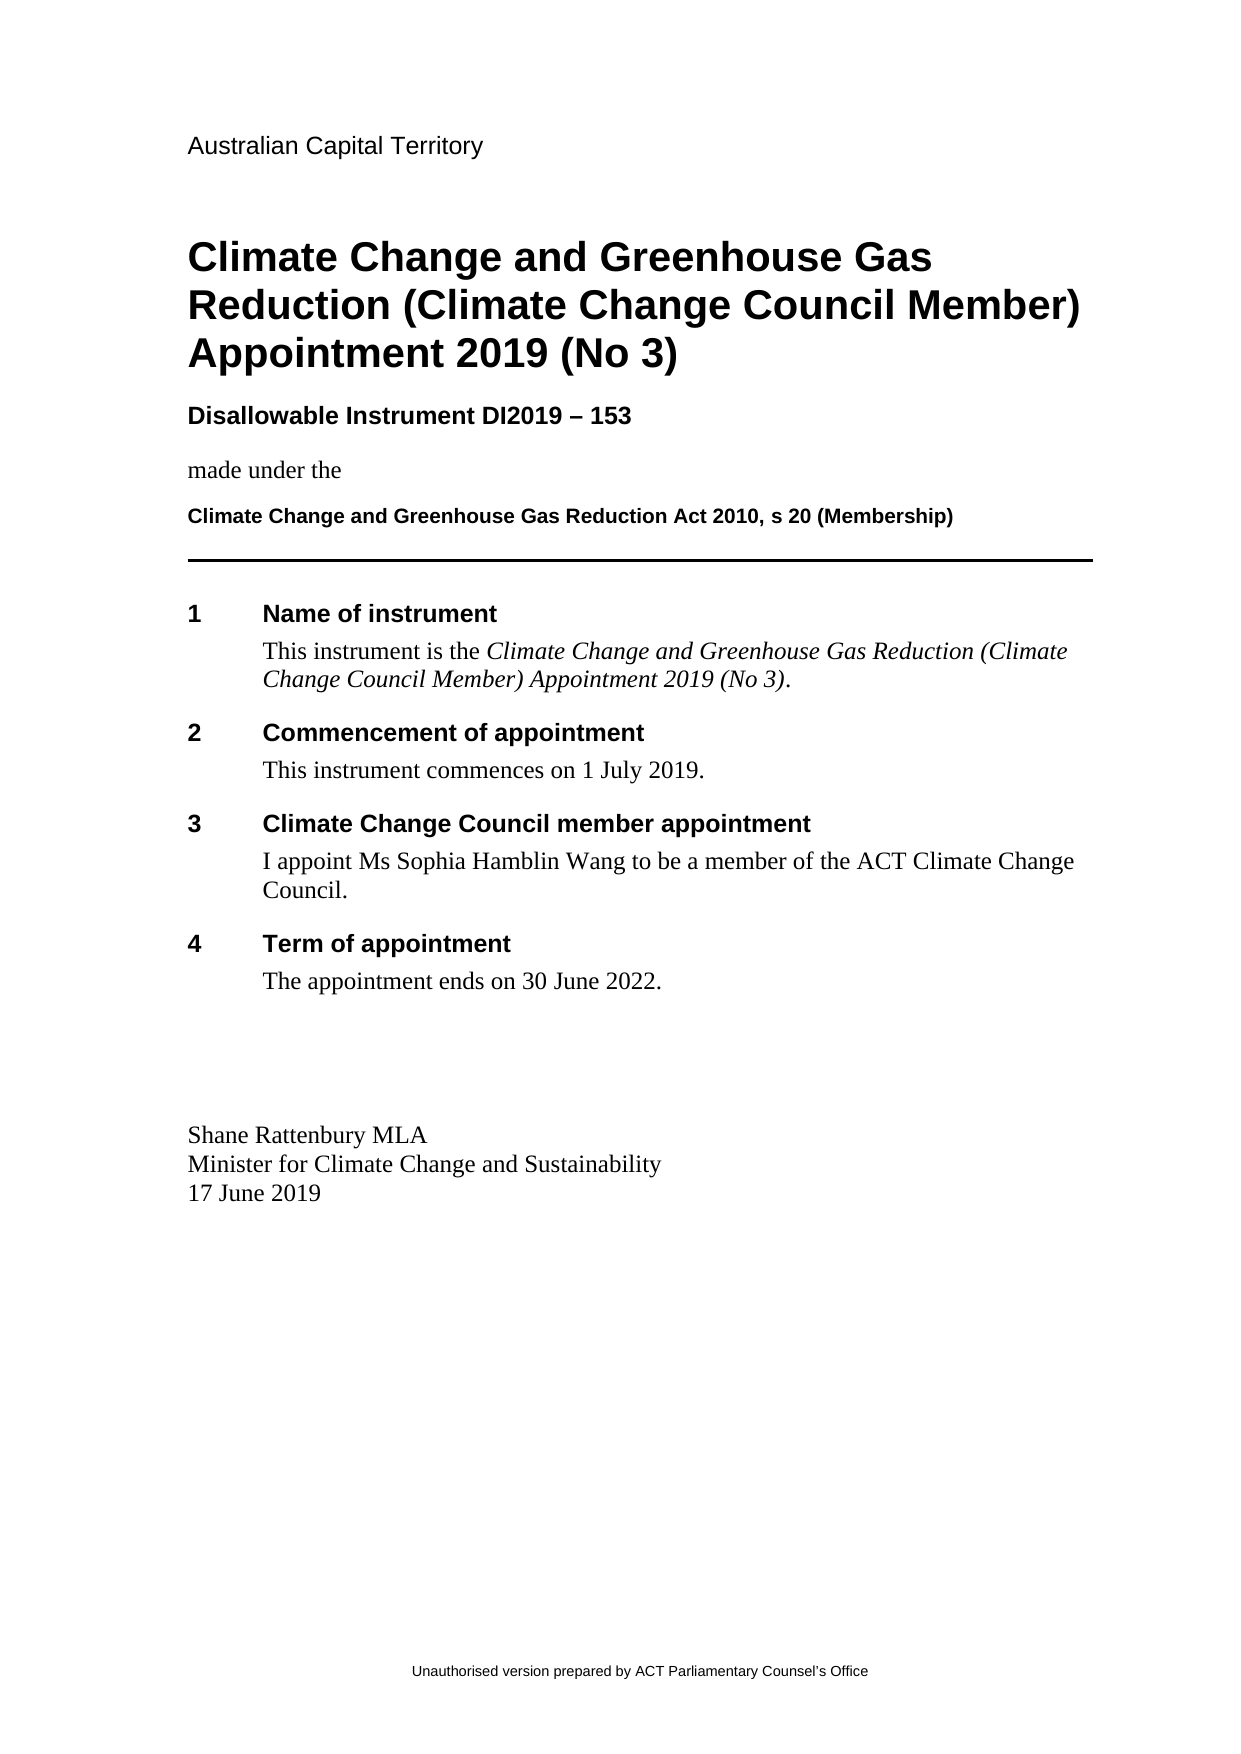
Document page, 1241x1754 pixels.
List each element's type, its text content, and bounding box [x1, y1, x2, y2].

text Minister for Climate Change and Sustainability 17 June 2019 [187, 1149, 1093, 1235]
text Climate Change and Greenhouse Gas Reduction Act 2010, s 20 (Membership) [187, 504, 1093, 528]
text Shane Rattenbury MLA [187, 1092, 1093, 1149]
subtitle Climate Change and Greenhouse Gas Reduction (Climate Change Council Member) Appointment 2019 (No 3) [187, 232, 1093, 376]
subtitle 2 Commencement of appointment [187, 718, 1093, 747]
subtitle Disallowable Instrument DI2019 – 153 [187, 401, 1093, 430]
text made under the [187, 455, 1093, 483]
subtitle 1 Name of instrument [187, 599, 1093, 627]
text Australian Capital Territory [187, 131, 1093, 159]
text This instrument is the Climate Change and Greenhouse Gas Reduction (Climate Change Council Member) Appointment 2019 (No 3). [262, 636, 1093, 693]
text This instrument commences on 1 July 2019. [262, 755, 1093, 784]
text I appoint Ms Sophia Hamblin Wang to be a member of the ACT Climate Change Council. [262, 846, 1093, 904]
subtitle 4 Term of appointment [187, 929, 1093, 957]
subtitle 3 Climate Change Council member appointment [187, 809, 1093, 838]
text The appointment ends on 30 June 2022. [262, 966, 1093, 994]
